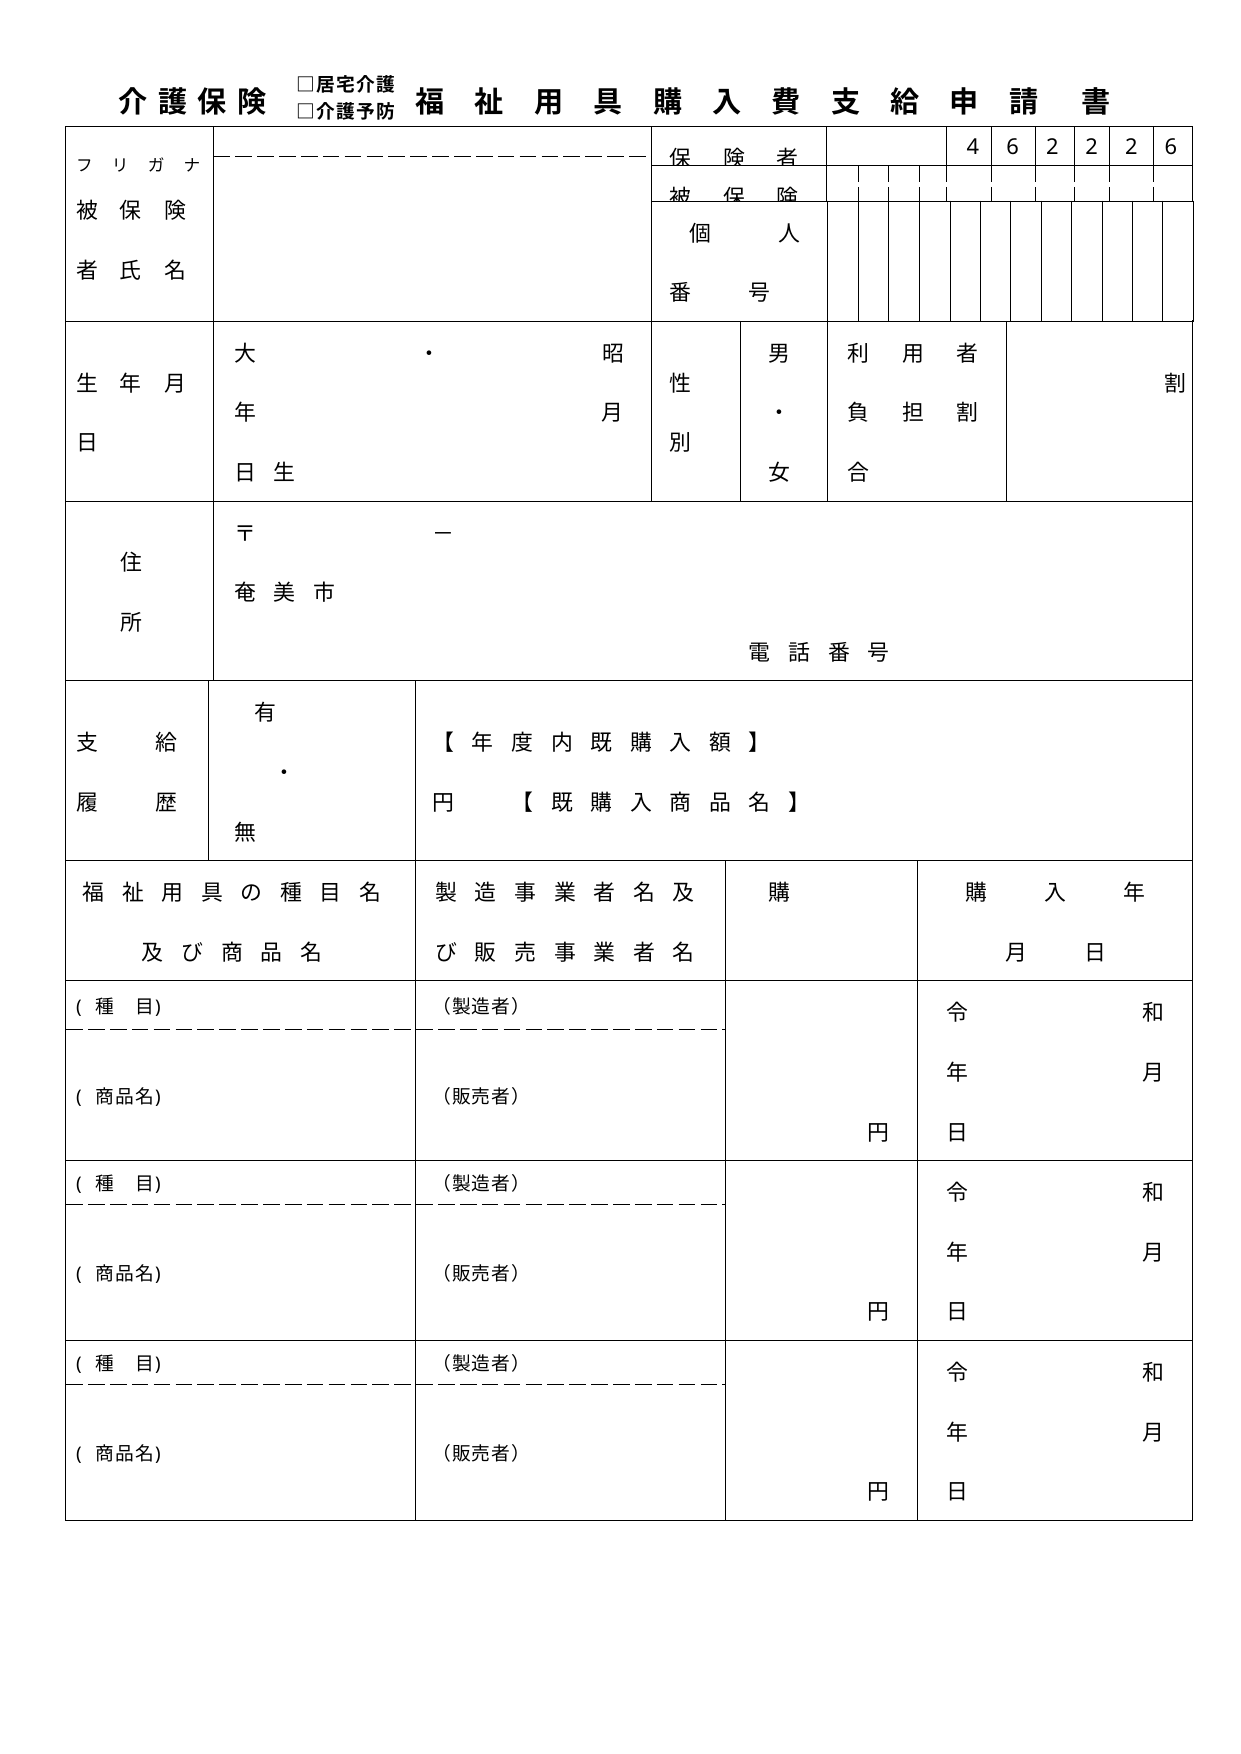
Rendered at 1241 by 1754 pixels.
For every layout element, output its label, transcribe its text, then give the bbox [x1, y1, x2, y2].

table_cell （販売者） [416, 1029, 725, 1160]
table_cell [1042, 202, 1071, 321]
table_cell [1109, 166, 1154, 201]
table_cell (種 目) [66, 1341, 415, 1384]
table_cell [1163, 202, 1193, 321]
table_header 4 [947, 127, 991, 165]
table_cell 利用者負担割合 [828, 322, 1006, 501]
table_cell [827, 166, 858, 201]
table_cell 円 [726, 981, 917, 1160]
table_cell 購 入 年 月 日 [918, 861, 1192, 980]
table_cell （製造者） [416, 981, 725, 1029]
table_cell 福祉用具の種目名及び商品名 [66, 861, 415, 980]
table_cell 有 ・ 無 [209, 681, 415, 860]
table_cell 大・昭 年 月 日生 [214, 322, 651, 501]
table_cell [1103, 202, 1132, 321]
table_header 2 [1110, 127, 1153, 165]
table_header [214, 127, 651, 156]
table_header 6 [992, 127, 1035, 165]
table_cell [1154, 166, 1192, 201]
table_cell (種 目) [66, 981, 415, 1029]
table_cell [859, 202, 888, 321]
table_cell 円 [726, 1341, 917, 1520]
table_cell [920, 202, 950, 321]
table_cell 割 [1007, 322, 1192, 501]
table_header [827, 127, 946, 165]
table_cell [947, 166, 991, 201]
table_cell （製造者） [416, 1341, 725, 1384]
table_cell 支 給 履 歴 [66, 681, 208, 860]
table_cell 購入金額 [726, 861, 917, 980]
table_cell [858, 166, 889, 201]
table_cell [1074, 166, 1109, 201]
table_cell 製造事業者名及び販売事業者名 [416, 861, 725, 980]
table_cell [991, 166, 1035, 201]
table_cell 生年月日 [66, 322, 213, 501]
table_cell 被保険者番号 [652, 166, 826, 201]
table_cell (商品名) [66, 1384, 415, 1520]
table_cell [889, 166, 919, 201]
table_cell [1133, 202, 1162, 321]
table_header 2 [1036, 127, 1074, 165]
table_cell 令和 年 月 日 [918, 981, 1192, 1160]
table_header 保険者番号 [652, 127, 826, 165]
table_cell [981, 202, 1010, 321]
table_header フリガナ 被保険者氏名 [66, 127, 213, 321]
table_cell [1011, 202, 1041, 321]
text 介護保険 □居宅介護□介護予防 福祉用具購入費支給申請書 [76, 67, 1164, 126]
table_cell 【年度内既購入額】 円 【既購入商品名】 [416, 681, 1192, 860]
table_cell （販売者） [416, 1384, 725, 1520]
table_cell (種 目) [66, 1161, 415, 1204]
table_cell 住 所 [66, 502, 213, 680]
table_cell [1072, 202, 1102, 321]
table_cell [828, 202, 858, 321]
table_cell (商品名) [66, 1029, 415, 1160]
table_header 2 [1075, 127, 1109, 165]
table_header 6 [1154, 127, 1192, 165]
table_cell （販売者） [416, 1204, 725, 1340]
table_cell [920, 166, 947, 201]
table_cell [214, 156, 651, 321]
table_cell (商品名) [66, 1204, 415, 1340]
table_cell 性 別 [652, 322, 740, 501]
table_cell 令和 年 月 日 [918, 1341, 1192, 1520]
table_cell 〒 － 奄美市 電話番号 [214, 502, 1192, 680]
table_cell [951, 202, 980, 321]
table_cell [1035, 166, 1074, 201]
table_cell （製造者） [416, 1161, 725, 1204]
table_cell 個 人 番 号 [652, 202, 827, 321]
table_cell 円 [726, 1161, 917, 1340]
table_cell 男・ 女 [741, 322, 827, 501]
table_cell [889, 202, 919, 321]
table_cell 令和 年 月 日 [918, 1161, 1192, 1340]
